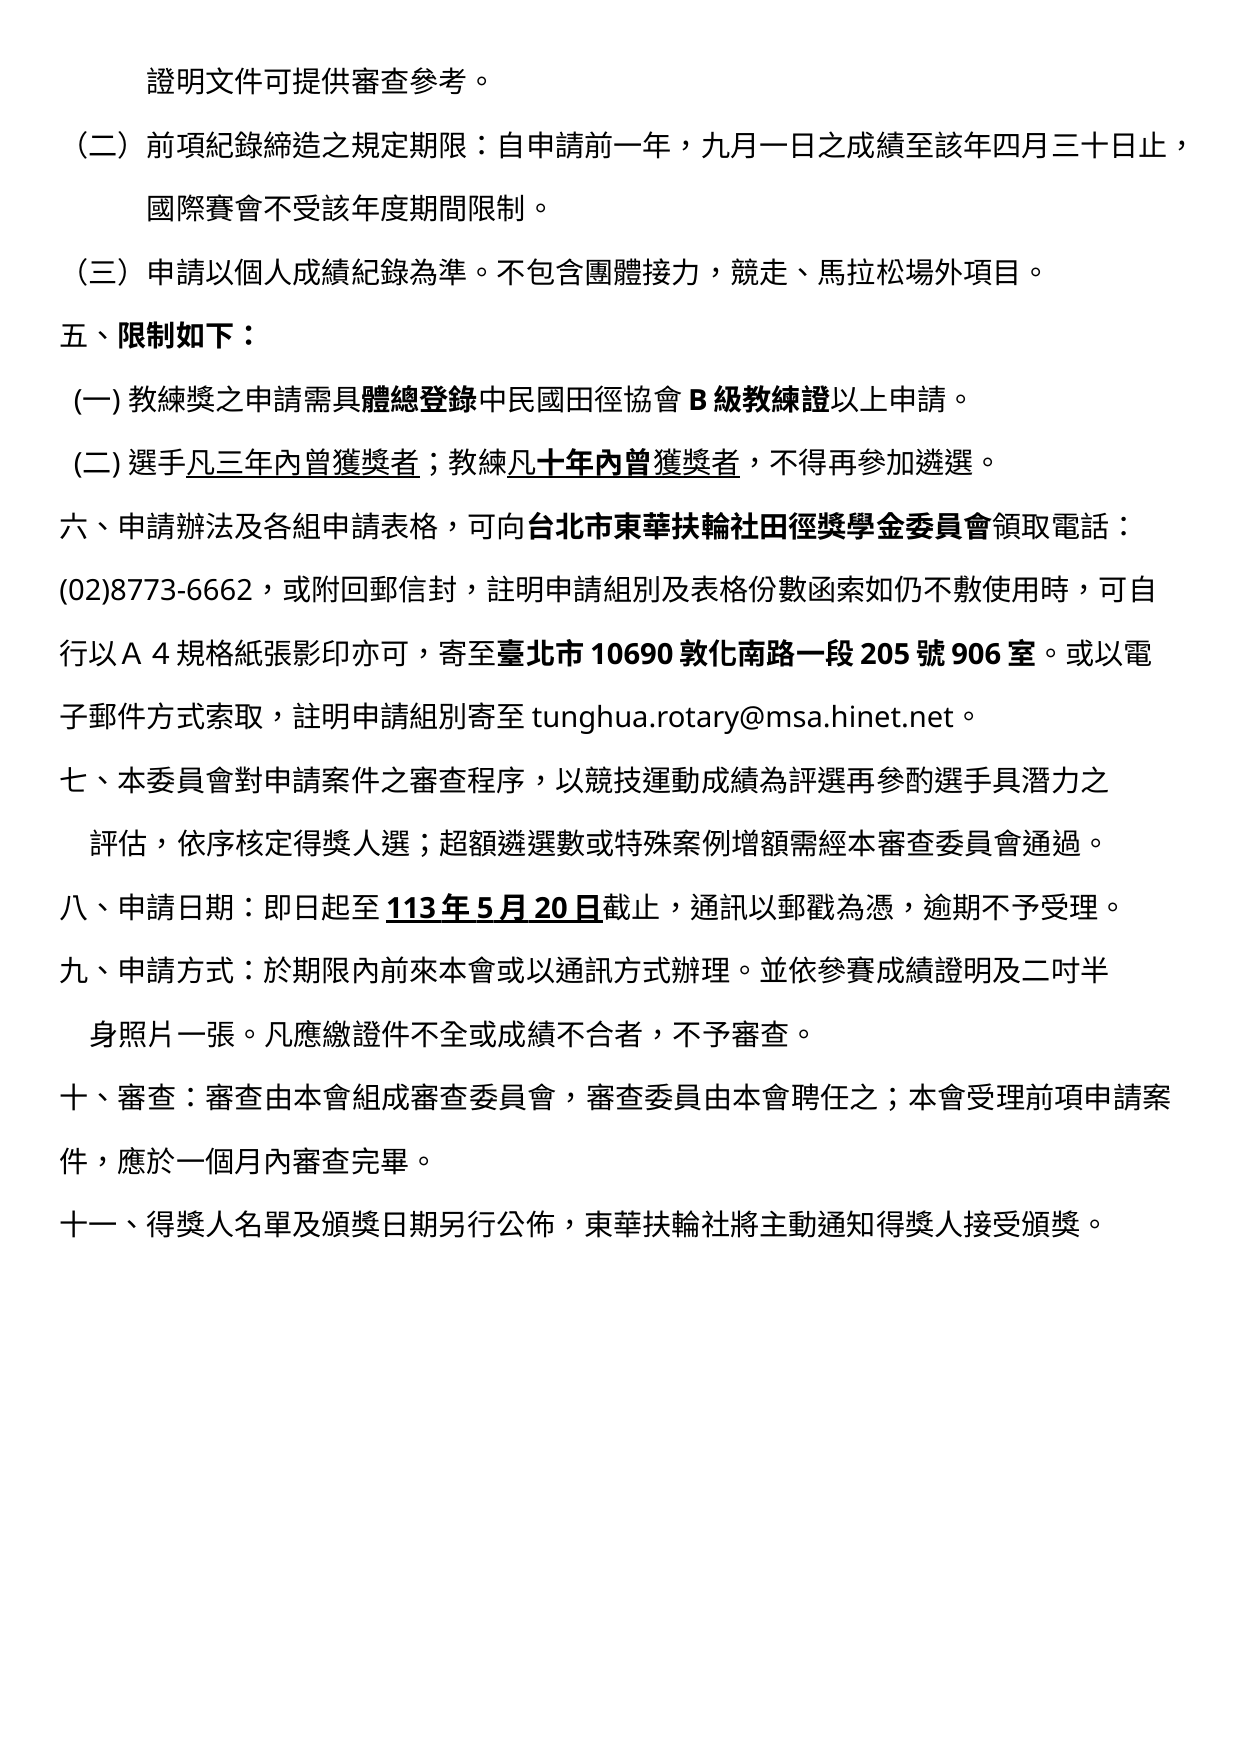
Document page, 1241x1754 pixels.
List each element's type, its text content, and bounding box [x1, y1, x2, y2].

text （三）申請以個人成績紀錄為準。不包含團體接力，競走、馬拉松場外項目。 [59, 249, 1181, 292]
text 十、審查：審查由本會組成審查委員會，審查委員由本會聘任之；本會受理前項申請案件，應於一個月內審查完畢。 [59, 1075, 1175, 1180]
text （二）前項紀錄締造之規定期限：自申請前一年，九月一日之成績至該年四月三十日止，國際賽會不受該年度期間限制。 [59, 122, 1181, 228]
text 六、申請辦法及各組申請表格，可向台北市東華扶輪社田徑獎學金委員會領取電話： (02)8773-6662，或附回郵信封，註明申請組別及表格份數函索如仍不敷使用時，可自行以Ａ４規格紙張影印亦可，寄至臺北市10690敦化南路一段205號906室。或以電子郵件方式索取，註明申請組別寄至tunghua.rotary@msa.hinet.net。 [59, 503, 1181, 736]
text 八、申請日期：即日起至113年5月20日截止，通訊以郵戳為憑，逾期不予受理。 [59, 884, 1181, 927]
text 五、限制如下： [59, 313, 1181, 355]
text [59, 59, 1181, 101]
text (一) 教練獎之申請需具體總登錄中民國田徑協會B級教練證以上申請。 [59, 376, 1181, 419]
text 九、申請方式：於期限內前來本會或以通訊方式辦理。並依參賽成績證明及二吋半 [59, 948, 1175, 990]
text 評估，依序核定得獎人選；超額遴選數或特殊案例增額需經本審查委員會通過。 [59, 821, 1181, 863]
text 七、本委員會對申請案件之審查程序，以競技運動成績為評選再參酌選手具潛力之 [59, 757, 1181, 800]
text 十一、得獎人名單及頒獎日期另行公佈，東華扶輪社將主動通知得獎人接受頒獎。 [59, 1202, 1181, 1244]
text 身照片一張。凡應繳證件不全或成績不合者，不予審查。 [59, 1011, 1175, 1053]
text (二) 選手凡三年內曾獲獎者；教練凡十年內曾獲獎者，不得再參加遴選。 [59, 440, 1181, 482]
